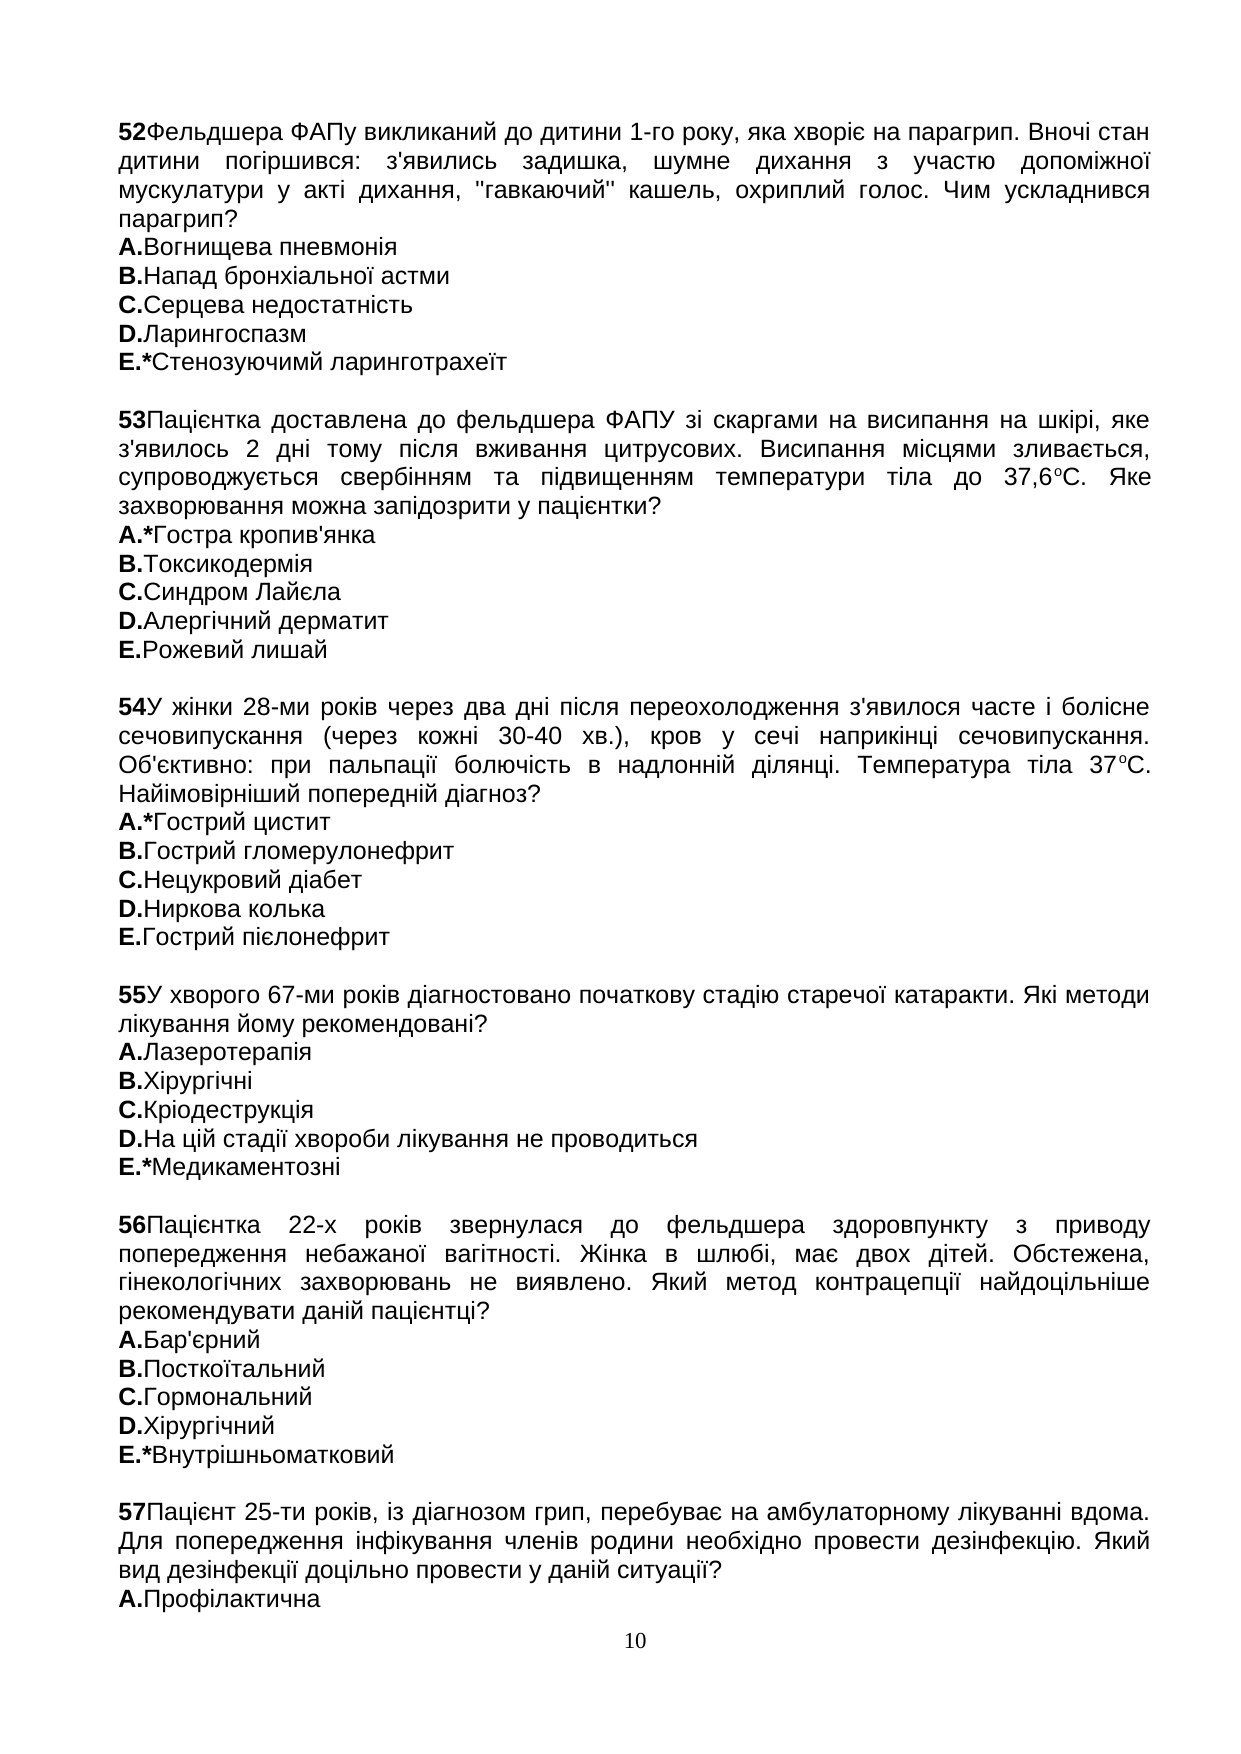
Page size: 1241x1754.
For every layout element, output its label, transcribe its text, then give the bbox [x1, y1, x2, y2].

text A.Вогнищева пневмонія [118, 232, 1152, 261]
text C.Гормональний [118, 1382, 1152, 1411]
text D.На цій стадії хвороби лікування не проводиться [118, 1124, 1152, 1152]
text 55У хворого 67-ми років діагностовано початкову стадію старечої катаракти. Які методи лікування йому рекомендовані? [118, 980, 1152, 1037]
text 54У жінки 28-ми років через два дні після переохолодження з'явилося часте і болісне сечовипускання (через кожні 30-40 хв.), кров у сечі наприкінці сечовипускання. Об'єктивно: при пальпації болючість в надлонній ділянці. Температура тіла 37oC. Найімовірніший попередній діагноз? [118, 692, 1152, 807]
text D.Ларингоспазм [118, 319, 1152, 347]
text D.Хірургічний [118, 1411, 1152, 1440]
text A.*Гостра кропив'янка [118, 520, 1152, 549]
text 53Пацієнтка доставлена до фельдшера ФАПУ зі скаргами на висипання на шкірі, яке з'явилось 2 дні тому після вживання цитрусових. Висипання місцями зливається, супроводжується свербінням та підвищенням температури тіла до 37,6oC. Яке захворювання можна запідозрити у пацієнтки? [118, 405, 1152, 520]
text B.Посткоїтальний [118, 1354, 1152, 1382]
text B.Гострий гломерулонефрит [118, 836, 1152, 865]
text D.Ниркова колька [118, 894, 1152, 922]
text A.Лазеротерапія [118, 1037, 1152, 1066]
text E.*Внутрішньоматковий [118, 1440, 1152, 1469]
text A.Бар'єрний [118, 1325, 1152, 1354]
text A.Профілактична [118, 1584, 1152, 1612]
text C.Серцева недостатність [118, 290, 1152, 319]
text E.Гострий пієлонефрит [118, 922, 1152, 951]
text A.*Гострий цистит [118, 807, 1152, 836]
text C.Синдром Лайєла [118, 577, 1152, 606]
text B.Токсикодермія [118, 549, 1152, 577]
text 56Пацієнтка 22-х років звернулася до фельдшера здоровпункту з приводу попередження небажаної вагітності. Жінка в шлюбі, має двох дітей. Обстежена, гінекологічних захворювань не виявлено. Який метод контрацепції найдоцільніше рекомендувати даній пацієнтці? [118, 1210, 1152, 1325]
text E.Рожевий лишай [118, 635, 1152, 664]
text E.*Стенозуючимй ларинготрахеїт [118, 347, 1152, 376]
text D.Алергічний дерматит [118, 606, 1152, 635]
text E.*Медикаментозні [118, 1152, 1152, 1181]
text C.Нецукровий діабет [118, 865, 1152, 894]
text B.Хірургічні [118, 1066, 1152, 1095]
text C.Кріодеструкція [118, 1095, 1152, 1124]
text 52Фельдшера ФАПу викликаний до дитини 1-го року, яка хворіє на парагрип. Вночі стан дитини погіршився: з'явились задишка, шумне дихання з участю допоміжної мускулатури у акті дихання, ''гавкаючий'' кашель, охриплий голос. Чим ускладнився парагрип? [118, 117, 1152, 232]
text 57Пацієнт 25-ти років, із діагнозом грип, перебуває на амбулаторному лікуванні вдома. Для попередження інфікування членів родини необхідно провести дезінфекцію. Який вид дезінфекції доцільно провести у даній ситуації? [118, 1497, 1152, 1584]
text B.Напад бронхіальної астми [118, 261, 1152, 290]
